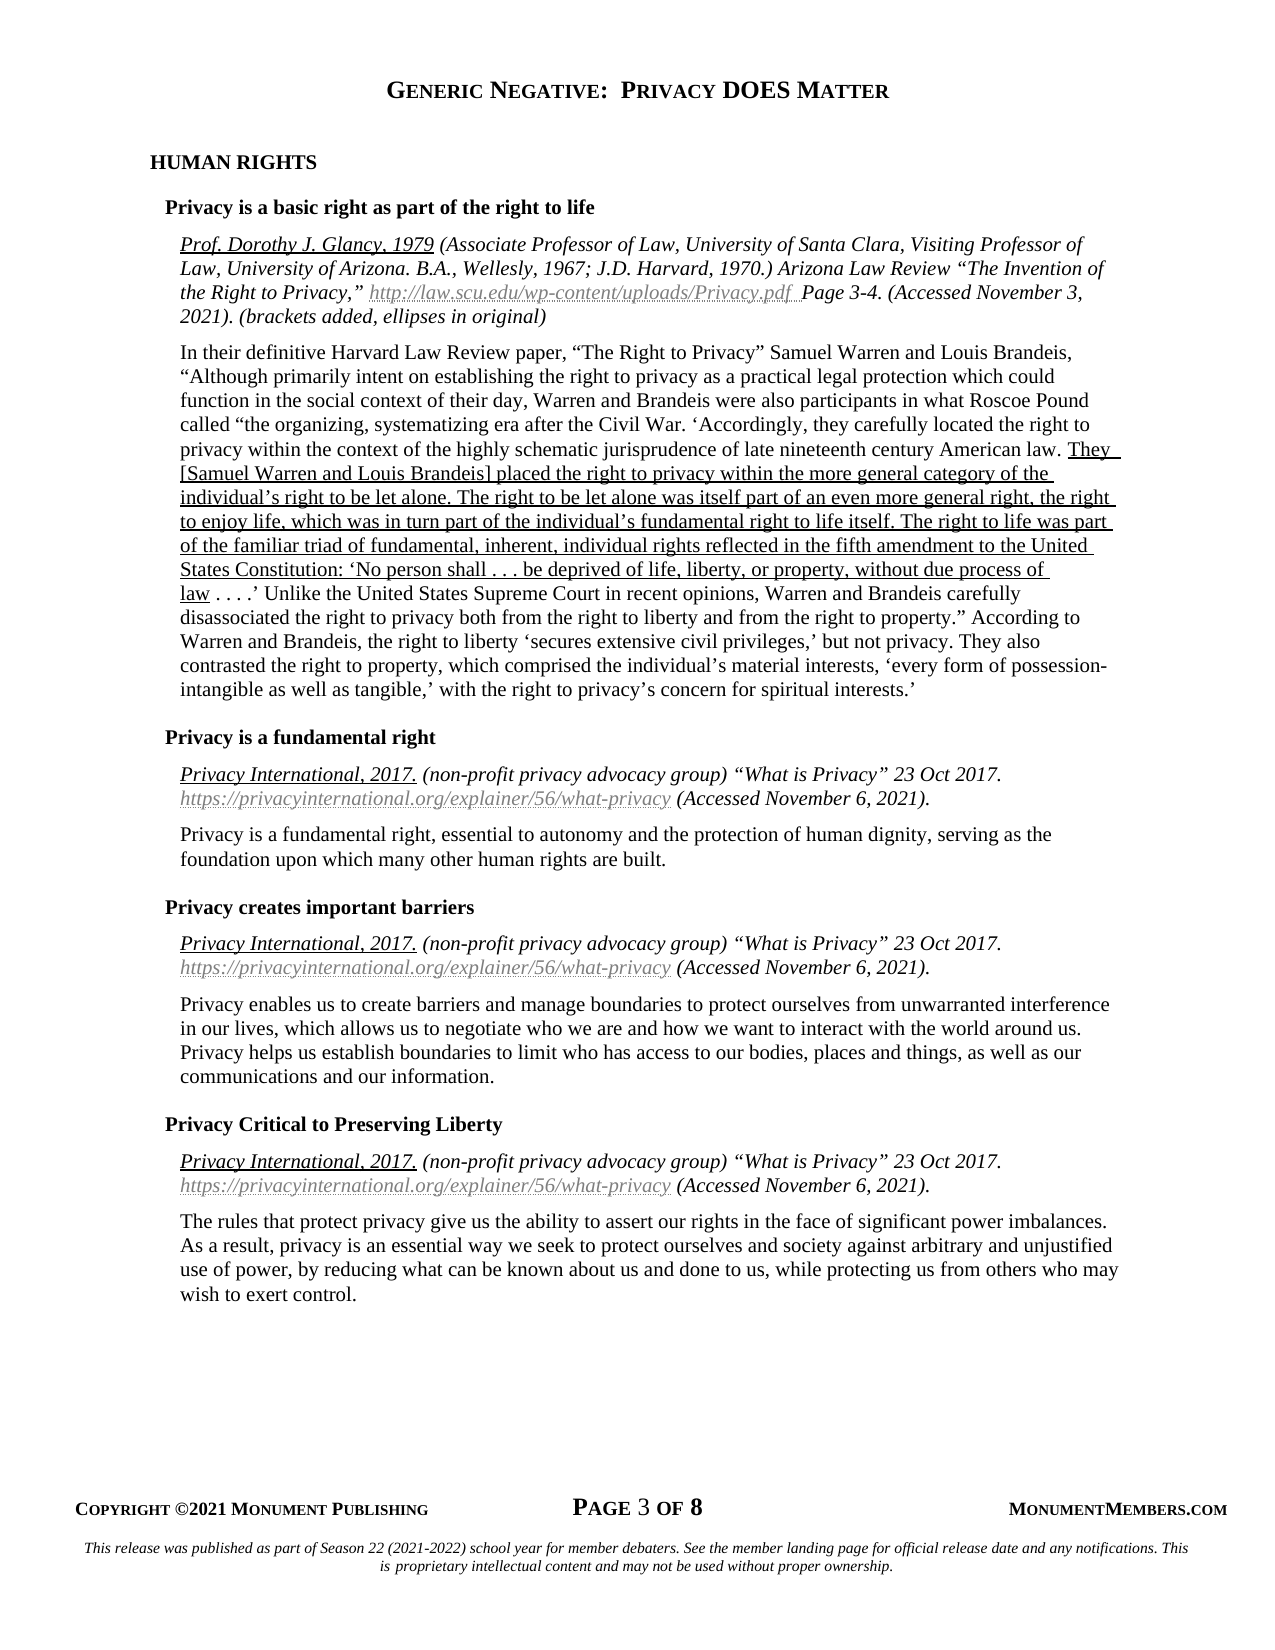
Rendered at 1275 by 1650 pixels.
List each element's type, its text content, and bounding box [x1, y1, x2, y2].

text Privacy enables us to create barriers and manage boundaries to protect ourselves from unwarranted interference in our lives, which allows us to negotiate who we are and how we want to interact with the world around us. Privacy helps us establish boundaries to limit who has access to our bodies, places and things, as well as our communications and our information. [180, 992, 1125, 1088]
text “Although primarily intent on establishing the right to privacy as a practical legal protection which could function in the social context of their day, Warren and Brandeis were also participants in what Roscoe Pound called “the organizing, systematizing era after the Civil War. ‘Accordingly, they carefully located the right to privacy within the context of the highly schematic jurisprudence of late nineteenth century American law. They [Samuel Warren and Louis Brandeis] placed the right to privacy within the more general category of the individual’s right to be let alone. The right to be let alone was itself part of an even more general right, the right to enjoy life, which was in turn part of the individual’s fundamental right to life itself. The right to life was part of the familiar triad of fundamental, inherent, individual rights reflected in the fifth amendment to the United States Constitution: ‘No person shall . . . be deprived of life, liberty, or property, without due process of law . . . .’ Unlike the United States Supreme Court in recent opinions, Warren and Brandeis carefully disassociated the right to privacy both from the right to liberty and from the right to property.” According to Warren and Brandeis, the right to liberty ‘secures extensive civil privileges,’ but not privacy. They also contrasted the right to property, which comprised the individual’s material interests, ‘every form of possession-intangible as well as tangible,’ with the right to privacy’s concern for spiritual interests.’ [180, 364, 1125, 701]
text Privacy Critical to Preserving Liberty [165, 1112, 1125, 1136]
text Privacy is a fundamental right [165, 725, 1125, 749]
text Prof. Dorothy J. Glancy, 1979 (Associate Professor of Law, University of Santa Clara, Visiting Professor of Law, University of Arizona. B.A., Wellesly, 1967; J.D. Harvard, 1970.) Arizona Law Review “The Invention of the Right to Privacy,” http://law.scu.edu/wp-content/uploads/Privacy.pdf Page 3-4. (Accessed November 3, 2021). (brackets added, ellipses in original) [180, 231, 1125, 328]
text Privacy International, 2017. (non-profit privacy advocacy group) “What is Privacy” 23 Oct 2017. https://privacyinternational.org/explainer/56/what-privacy (Accessed November 6, 2021). [180, 762, 1125, 810]
text Privacy is a basic right as part of the right to life [165, 195, 1125, 219]
text Privacy International, 2017. (non-profit privacy advocacy group) “What is Privacy” 23 Oct 2017. https://privacyinternational.org/explainer/56/what-privacy (Accessed November 6, 2021). [180, 1149, 1125, 1197]
text In their definitive Harvard Law Review paper, “The Right to Privacy” Samuel Warren and Louis Brandeis, [180, 340, 1125, 364]
text Privacy is a fundamental right, essential to autonomy and the protection of human dignity, serving as the foundation upon which many other human rights are built. [180, 822, 1125, 871]
text Privacy International, 2017. (non-profit privacy advocacy group) “What is Privacy” 23 Oct 2017. https://privacyinternational.org/explainer/56/what-privacy (Accessed November 6, 2021). [180, 931, 1125, 979]
text HUMAN RIGHTS [150, 150, 1125, 174]
text Privacy creates important barriers [165, 894, 1125, 919]
text The rules that protect privacy give us the ability to assert our rights in the face of significant power imbalances. As a result, privacy is an essential way we seek to protect ourselves and society against arbitrary and unjustified use of power, by reducing what can be known about us and done to us, while protecting us from others who may wish to exert control. [180, 1209, 1125, 1306]
